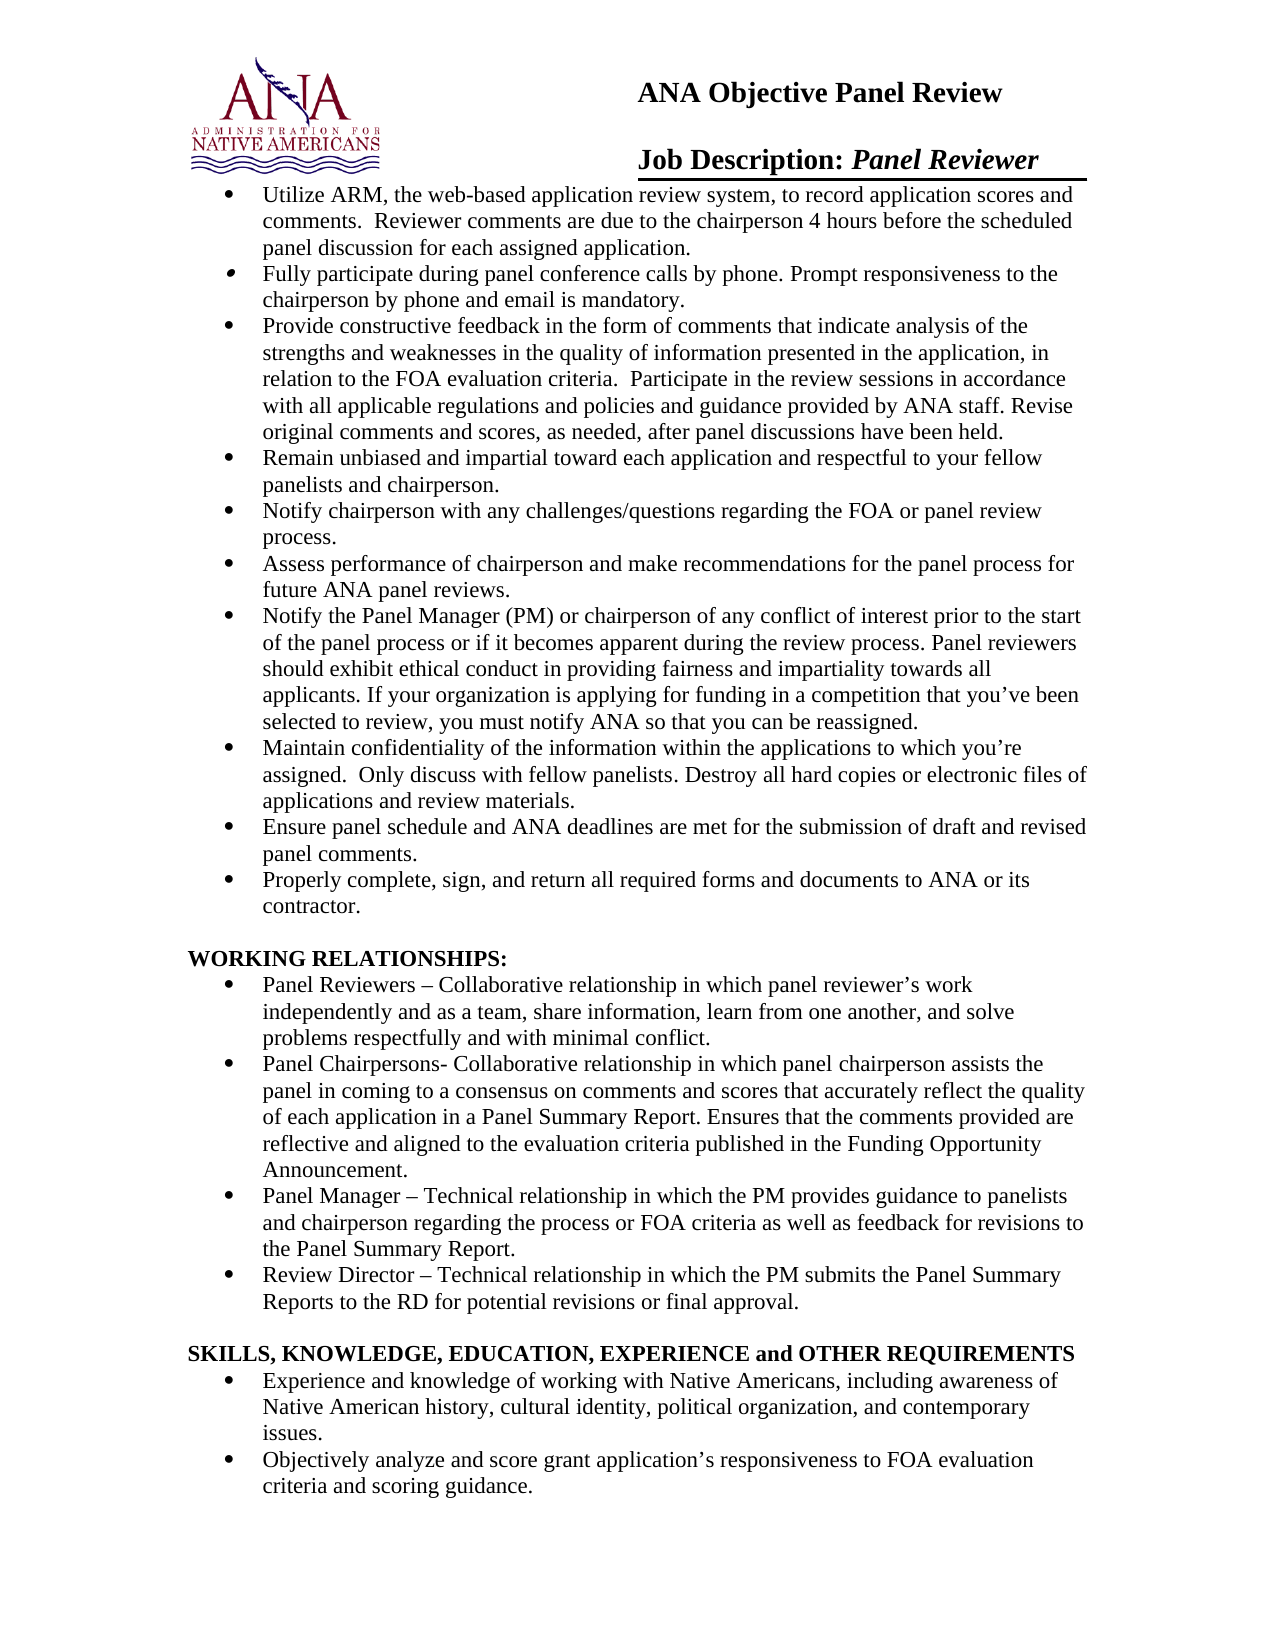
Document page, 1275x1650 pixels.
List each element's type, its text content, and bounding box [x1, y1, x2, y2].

text WORKING RELATIONSHIPS: [187, 945, 1087, 971]
list Notify the Panel Manager (PM) or chairperson of any conflict of interest prior to the start of the panel process or if it becomes apparent during the review process. Panel reviewers should exhibit ethical conduct in providing fairness and impartiality towards all applicants. If your organization is applying for funding in a competition that you’ve been selected to review, you must notify ANA so that you can be reassigned. [225, 602, 1087, 734]
list Provide constructive feedback in the form of comments that indicate analysis of the strengths and weaknesses in the quality of information presented in the application, in relation to the FOA evaluation criteria. Participate in the review sessions in accordance with all applicable regulations and policies and guidance provided by ANA staff. Revise original comments and scores, as needed, after panel discussions have been held. [225, 313, 1087, 444]
list Objectively analyze and score grant application’s responsiveness to FOA evaluation criteria and scoring guidance. [225, 1446, 1087, 1498]
list Ensure panel schedule and ANA deadlines are met for the submission of draft and revised panel comments. [225, 813, 1087, 866]
text SKILLS, KNOWLEDGE, EDUCATION, EXPERIENCE and OTHER REQUIREMENTS [187, 1340, 1087, 1367]
list Remain unbiased and impartial toward each application and respectful to your fellow panelists and chairperson. [225, 444, 1087, 497]
list Maintain confidentiality of the information within the applications to which you’re assigned. Only discuss with fellow panelists. Destroy all hard copies or electronic files of applications and review materials. [225, 734, 1087, 813]
list Properly complete, sign, and return all required forms and documents to ANA or its contractor. [225, 866, 1087, 919]
list Experience and knowledge of working with Native Americans, including awareness of Native American history, cultural identity, political organization, and contemporary issues. [225, 1367, 1087, 1446]
list Fully participate during panel conference calls by phone. Prompt responsiveness to the chairperson by phone and email is mandatory. [225, 260, 1087, 313]
list Panel Reviewers – Collaborative relationship in which panel reviewer’s work independently and as a team, share information, learn from one another, and solve problems respectfully and with minimal conflict. [225, 971, 1087, 1051]
list Panel Manager – Technical relationship in which the PM provides guidance to panelists and chairperson regarding the process or FOA criteria as well as feedback for revisions to the Panel Summary Report. [225, 1182, 1087, 1261]
list Panel Chairpersons- Collaborative relationship in which panel chairperson assists the panel in coming to a consensus on comments and scores that accurately reflect the quality of each application in a Panel Summary Report. Ensures that the comments provided are reflective and aligned to the evaluation criteria published in the Funding Opportunity Announcement. [225, 1051, 1087, 1182]
list Assess performance of chairperson and make recommendations for the panel process for future ANA panel reviews. [225, 550, 1087, 602]
list Notify chairperson with any challenges/questions regarding the FOA or panel review process. [225, 497, 1087, 550]
list Review Director – Technical relationship in which the PM submits the Panel Summary Reports to the RD for potential revisions or final approval. [225, 1261, 1087, 1314]
list Utilize ARM, the web-based application review system, to record application scores and comments. Reviewer comments are due to the chairperson 4 hours before the scheduled panel discussion for each assigned application. [225, 181, 1087, 260]
picture [191, 57, 380, 179]
